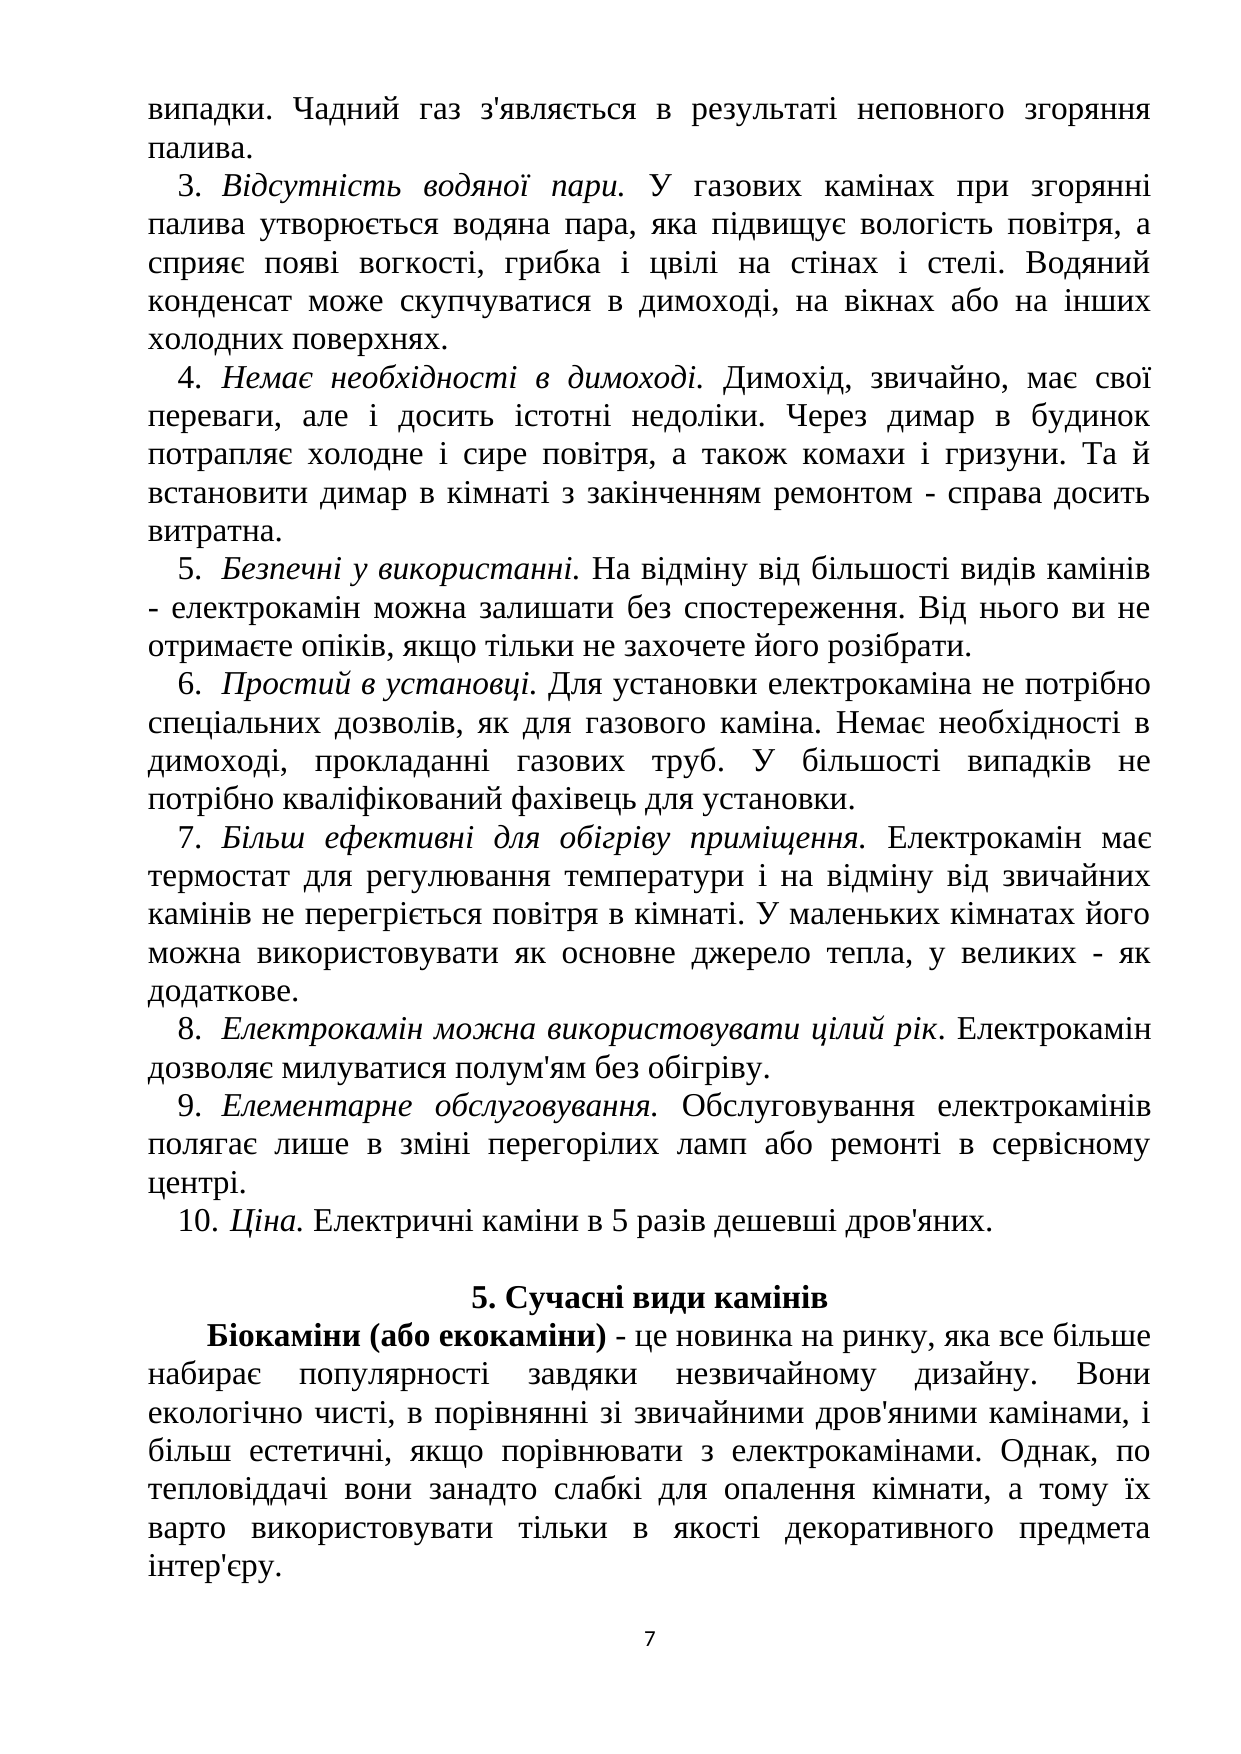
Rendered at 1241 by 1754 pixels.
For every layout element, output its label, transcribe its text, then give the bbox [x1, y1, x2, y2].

list Ціна. Електричні каміни в 5 разів дешевші дров'яних. [148, 1200, 1152, 1238]
list Елементарне обслуговування. Обслуговування електрокамінів полягає лише в зміні перегорілих ламп або ремонті в сервісному центрі. [148, 1085, 1152, 1200]
list Безпечні у використанні. На відміну від більшості видів камінів - електрокамін можна залишати без спостереження. Від нього ви не отримаєте опіків, якщо тільки не захочете його розібрати. [148, 548, 1152, 663]
list Більш ефективні для обігріву приміщення. Електрокамін має термостат для регулювання температури і на відміну від звичайних камінів не перегріється повітря в кімнаті. У маленьких кімнатах його можна використовувати як основне джерело тепла, у великих - як додаткове. [148, 817, 1152, 1008]
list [148, 88, 1152, 165]
text 5. Сучасні види камінів [148, 1277, 1152, 1315]
list Відсутність водяної пари. У газових камінах при згорянні палива утворюється водяна пара, яка підвищує вологість повітря, а сприяє появі вогкості, грибка і цвілі на стінах і стелі. Водяний конденсат може скупчуватися в димоході, на вікнах або на інших холодних поверхнях. [148, 165, 1152, 357]
list Простий в установці. Для установки електрокаміна не потрібно спеціальних дозволів, як для газового каміна. Немає необхідності в димоході, прокладанні газових труб. У більшості випадків не потрібно кваліфікований фахівець для установки. [148, 663, 1152, 817]
list Немає необхідності в димоході. Димохід, звичайно, має свої переваги, але і досить істотні недоліки. Через димар в будинок потрапляє холодне і сире повітря, а також комахи і гризуни. Та й встановити димар в кімнаті з закінченням ремонтом - справа досить витратна. [148, 357, 1152, 548]
list Електрокамін можна використовувати цілий рік. Електрокамін дозволяє милуватися полум'ям без обігріву. [148, 1008, 1152, 1085]
text Біокаміни (або екокаміни) - це новинка на ринку, яка все більше набирає популярності завдяки незвичайному дизайну. Вони екологічно чисті, в порівнянні зі звичайними дров'яними камінами, і більш естетичні, якщо порівнювати з електрокамінами. Однак, по тепловіддачі вони занадто слабкі для опалення кімнати, а тому їх варто використовувати тільки в якості декоративного предмета інтер'єру. [148, 1315, 1152, 1583]
